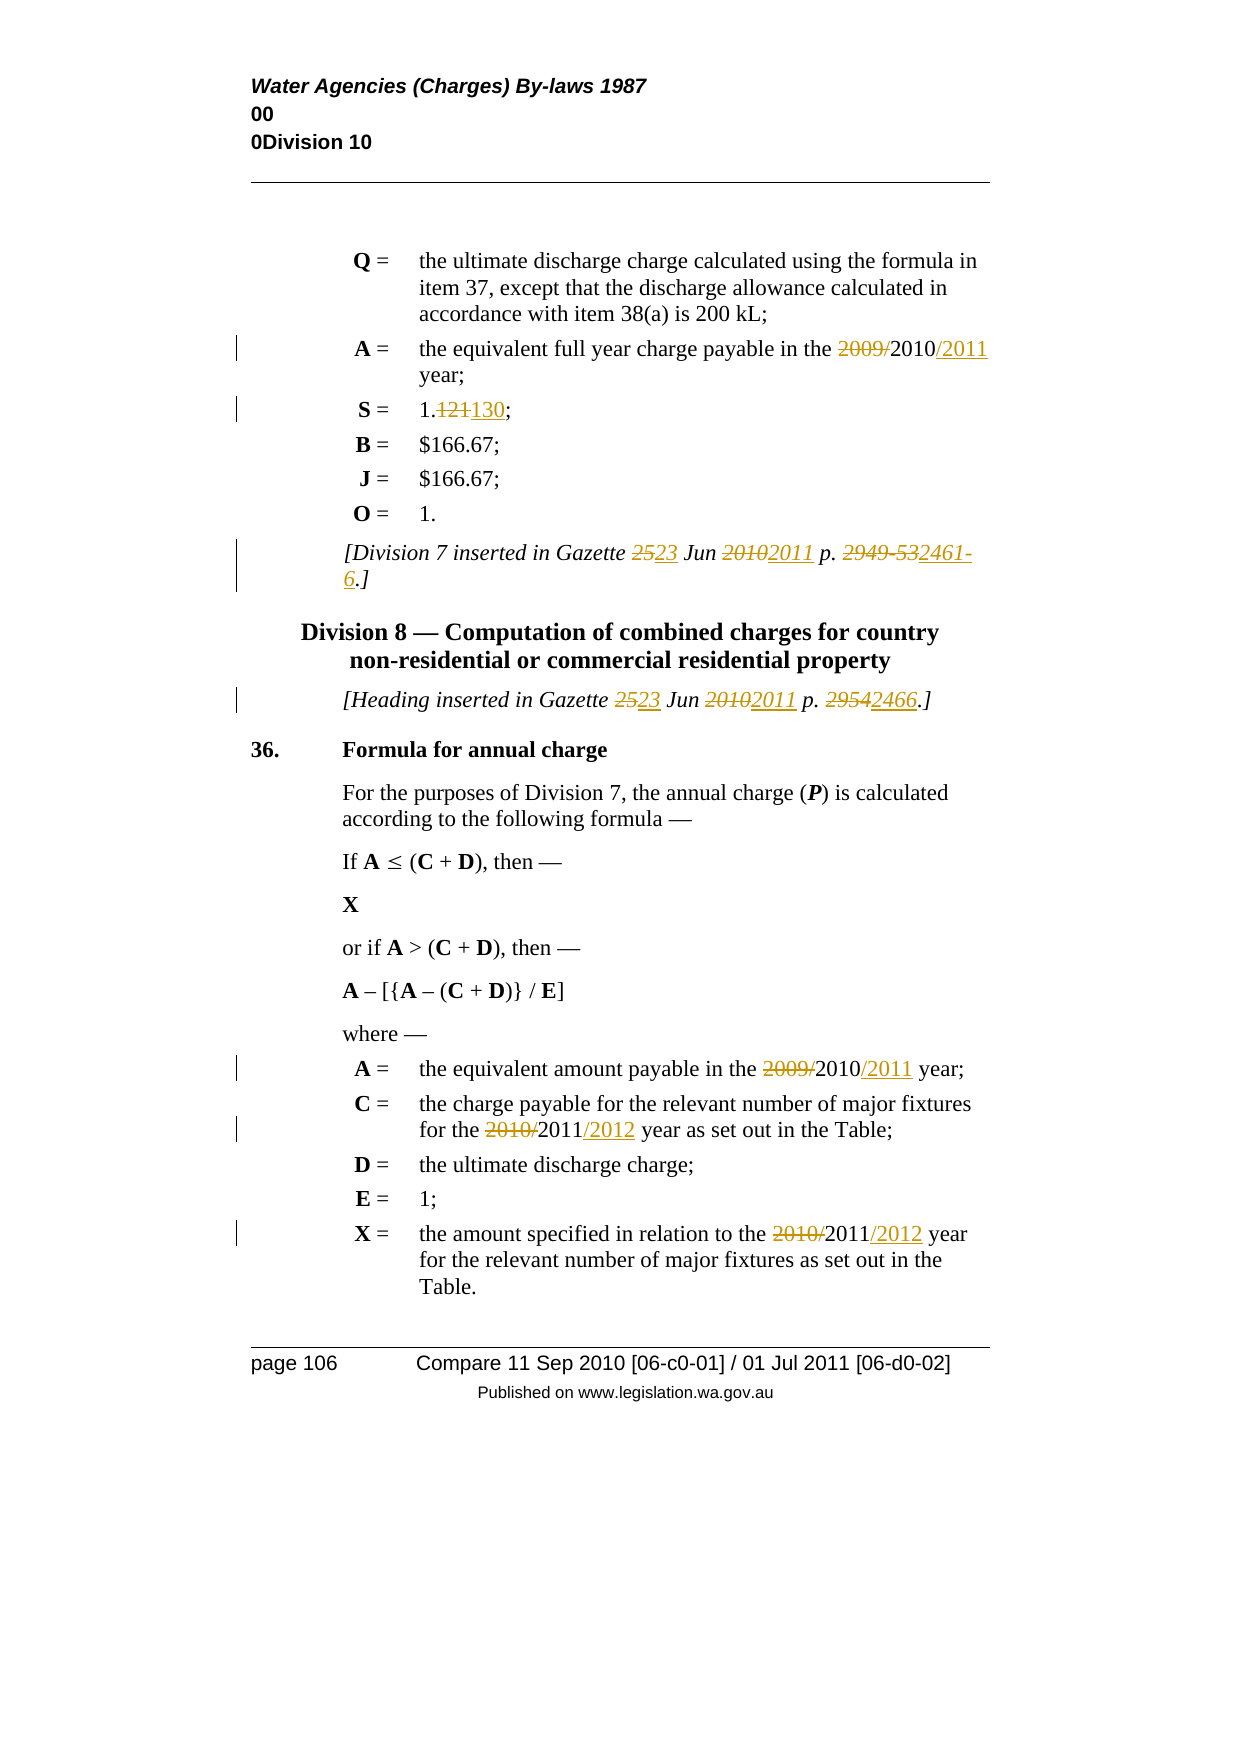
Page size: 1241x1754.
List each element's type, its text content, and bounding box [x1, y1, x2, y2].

text O = 1. [251, 500, 990, 526]
text A – [{A – (C + D)} / E] [251, 977, 990, 1004]
text E = 1; [251, 1185, 990, 1212]
text For the purposes of Division 7, the annual charge (P) is calculated according to the following formula — [251, 779, 990, 832]
text Q = the ultimate discharge charge calculated using the formula in item 37, except that the discharge allowance calculated in accordance with item 38(a) is 200 kL; [251, 247, 990, 327]
text [Division 7 inserted in Gazette Jun p. .] [251, 539, 990, 592]
text D = the ultimate discharge charge; [251, 1151, 990, 1177]
subtitle Division 8 — Computation of combined charges for country non-residential or commercial residential property [251, 617, 990, 674]
text where — [251, 1020, 990, 1047]
text J = $166.67; [251, 465, 990, 492]
text X = the amount specified in relation to the 2011 year for the relevant number of major fixtures as set out in the Table. [251, 1220, 990, 1299]
text If A (C + D), then — [251, 848, 990, 874]
subtitle [Heading inserted in Gazette Jun p. .] [251, 687, 990, 713]
text A = the equivalent amount payable in the 2010 year; [251, 1055, 990, 1081]
text A = the equivalent full year charge payable in the 2010 year; [251, 335, 990, 388]
text X [251, 891, 990, 918]
text or if A > (C + D), then — [251, 934, 990, 961]
subtitle 36. Formula for annual charge [251, 736, 990, 762]
text B = $166.67; [251, 431, 990, 457]
text S = 1.; [251, 396, 990, 422]
text C = the charge payable for the relevant number of major fixtures for the 2011 year as set out in the Table; [251, 1090, 990, 1142]
